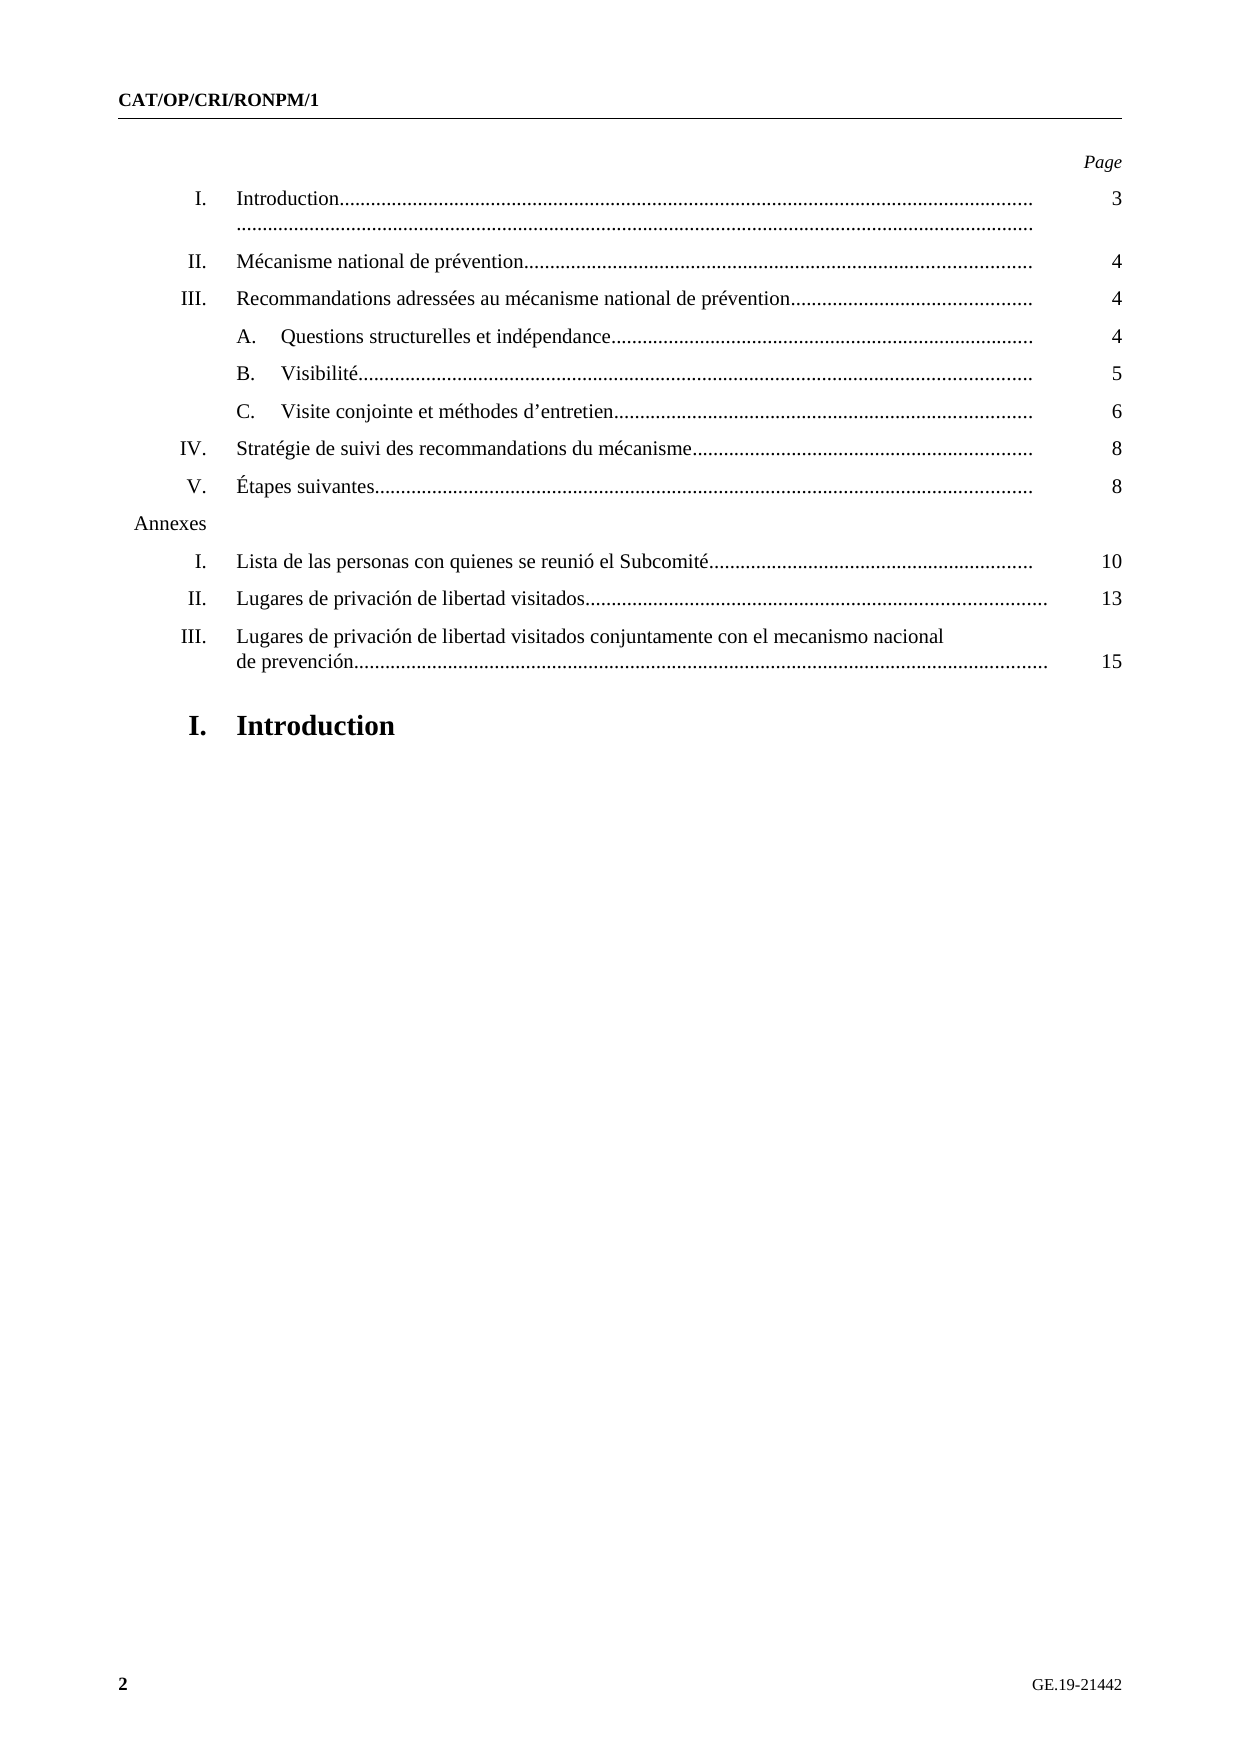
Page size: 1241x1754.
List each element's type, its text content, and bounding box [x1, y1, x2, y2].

text Annexes [118, 510, 1122, 535]
text A. Questions structurelles et indépendance 4 [236, 323, 1122, 348]
text III. Lugares de privación de libertad visitados conjuntamente con el mecanismo nacional de prevención 15 [118, 623, 1122, 673]
text C. Visite conjointe et méthodes d’entretien 6 [236, 398, 1122, 423]
text B. Visibilité 5 [236, 360, 1122, 385]
text Page [148, 148, 1122, 173]
text V. Étapes suivantes 8 [118, 473, 1122, 498]
text I. Introduction 3 [118, 185, 1122, 235]
text I. Lista de las personas con quienes se reunió el Subcomité 10 [118, 548, 1122, 573]
text IV. Stratégie de suivi des recommandations du mécanisme 8 [118, 435, 1122, 460]
text II. Lugares de privación de libertad visitados 13 [118, 585, 1122, 610]
text III. Recommandations adressées au mécanisme national de prévention 4 [118, 285, 1122, 310]
text I. Introduction [118, 710, 1004, 741]
text II. Mécanisme national de prévention 4 [118, 248, 1122, 273]
